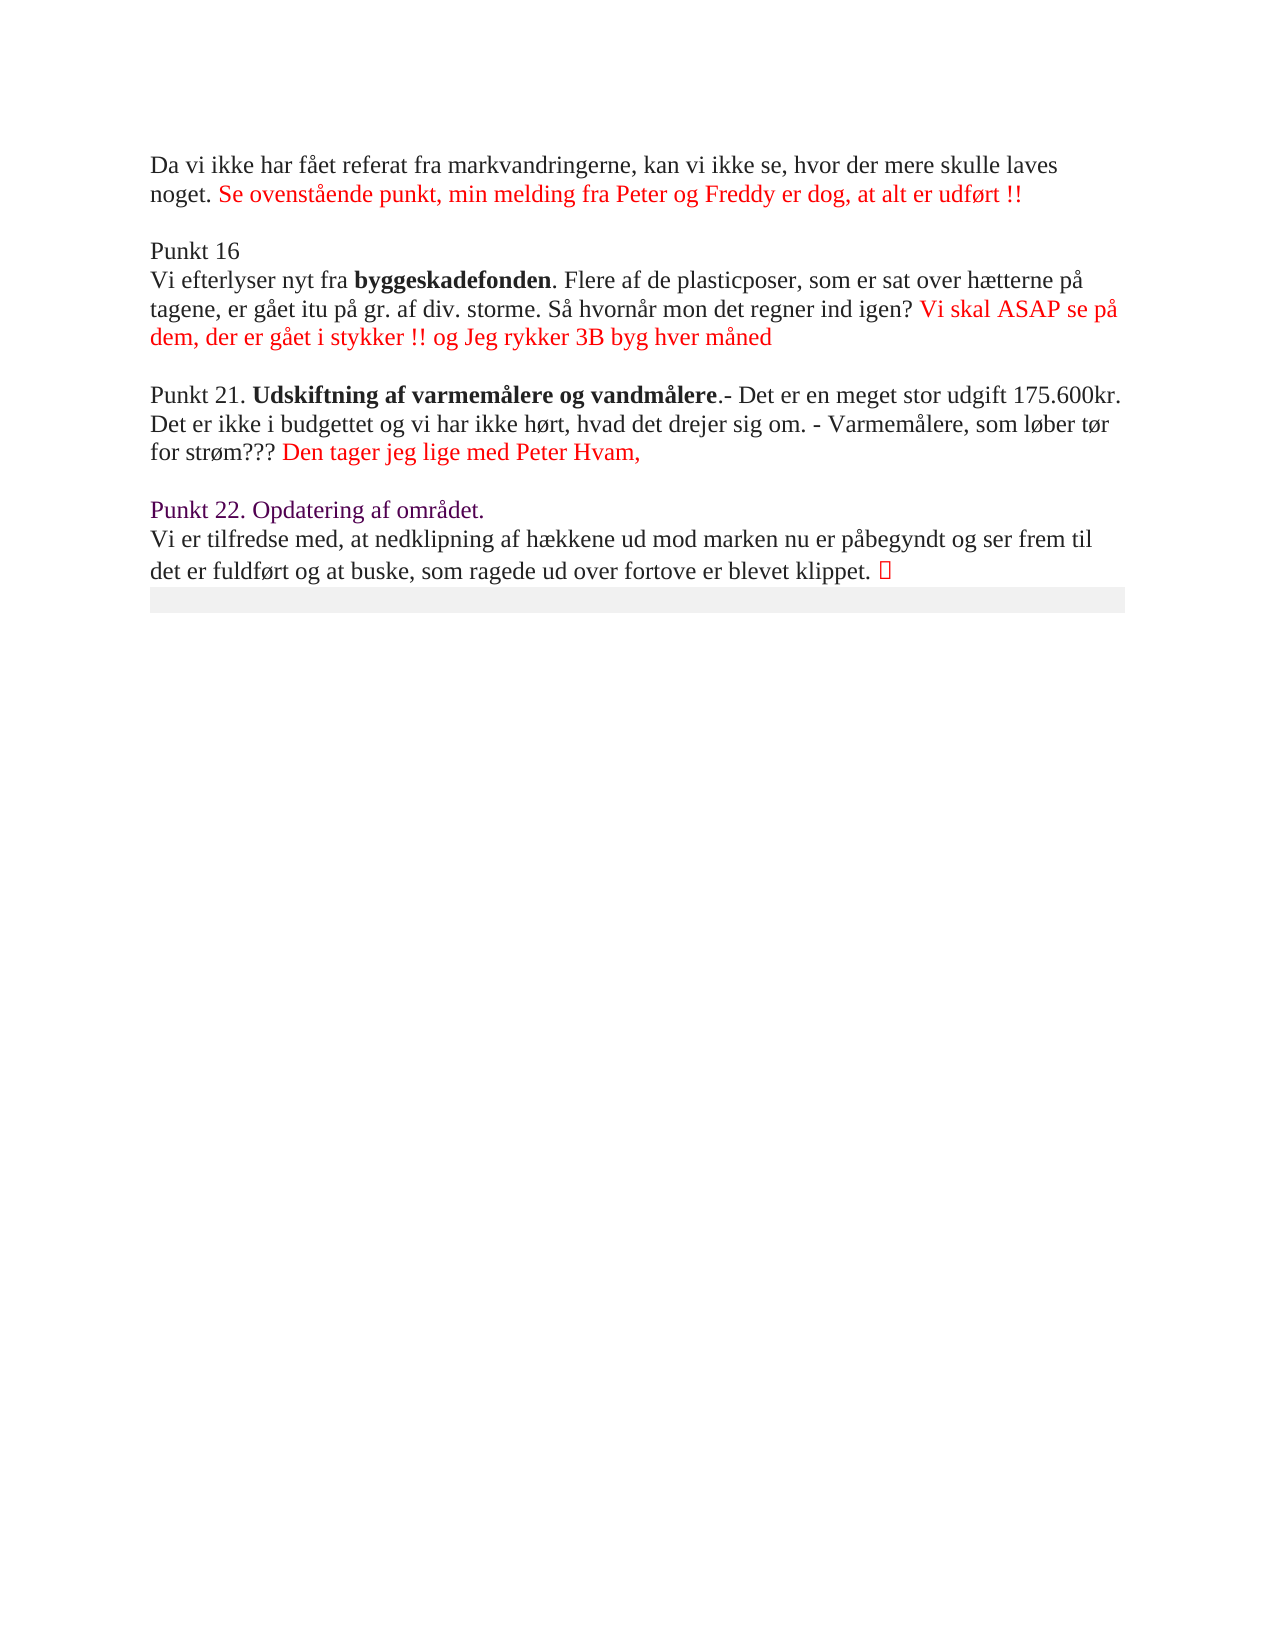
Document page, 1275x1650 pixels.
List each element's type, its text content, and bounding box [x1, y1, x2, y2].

text Punkt 21. Udskiftning af varmemålere og vandmålere.- Det er en meget stor udgift 175.600kr. Det er ikke i budgettet og vi har ikke hørt, hvad det drejer sig om. - Varmemålere, som løber tør for strøm??? Den tager jeg lige med Peter Hvam, [150, 380, 1125, 466]
text Punkt 22. Opdatering af området. [150, 495, 1125, 524]
text Punkt 16 [150, 236, 1125, 265]
text Da vi ikke har fået referat fra markvandringerne, kan vi ikke se, hvor der mere skulle laves noget. Se ovenstående punkt, min melding fra Peter og Freddy er dog, at alt er udført !! [150, 150, 1125, 207]
text Vi er tilfredse med, at nedklipning af hækkene ud mod marken nu er påbegyndt og ser frem til det er fuldført og at buske, som ragede ud over fortove er blevet klippet.  [150, 524, 1125, 587]
text Vi efterlyser nyt fra byggeskadefonden. Flere af de plasticposer, som er sat over hætterne på tagene, er gået itu på gr. af div. storme. Så hvornår mon det regner ind igen? Vi skal ASAP se på dem, der er gået i stykker !! og Jeg rykker 3B byg hver måned [150, 265, 1125, 351]
